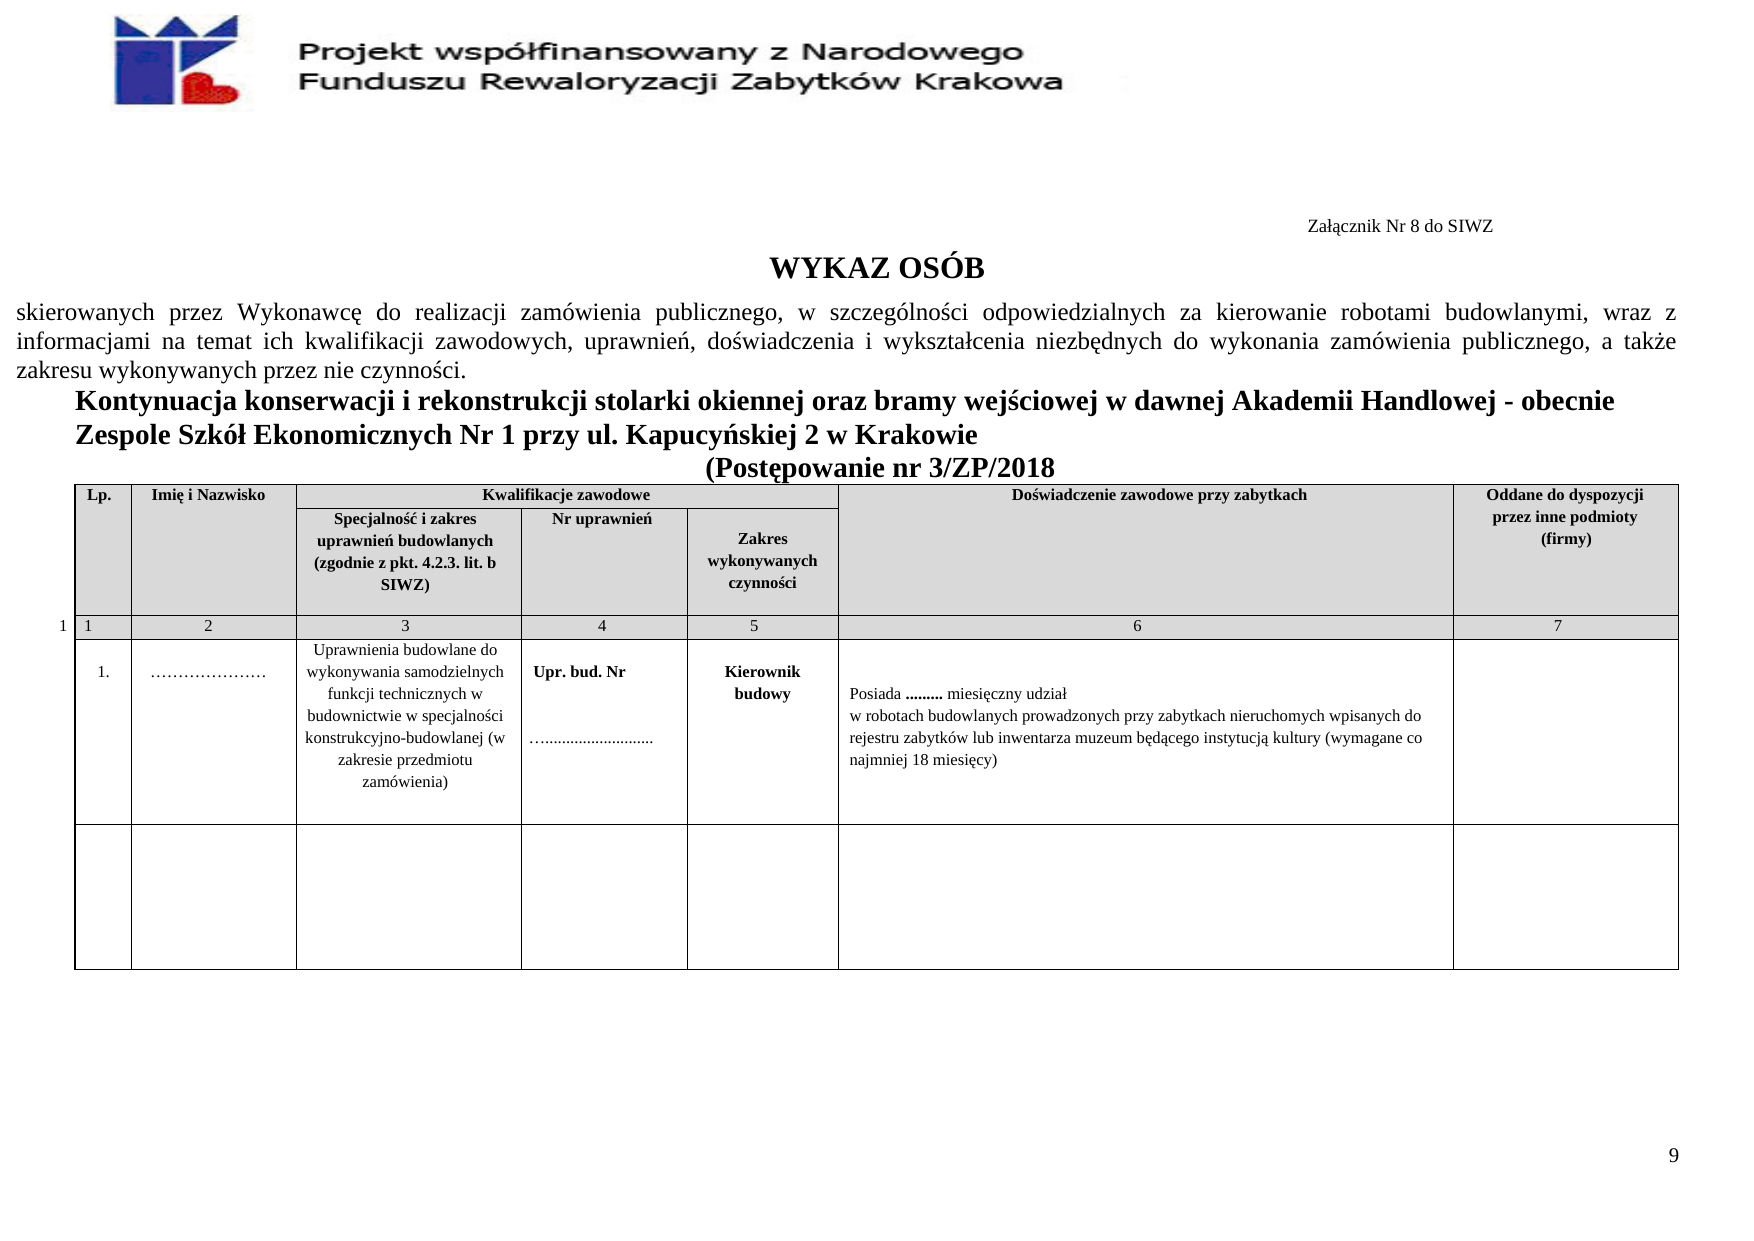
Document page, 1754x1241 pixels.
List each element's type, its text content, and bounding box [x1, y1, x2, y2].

table_header Doświadczenie zawodowe przy zabytkach [868, 485, 1453, 615]
table_cell 7 [1454, 616, 1678, 639]
table_cell [132, 825, 296, 969]
table_cell [297, 825, 521, 969]
table_cell 1 1 [76, 616, 131, 639]
table_header Imię i Nazwisko [132, 485, 296, 615]
table_cell [1454, 640, 1678, 823]
text WYKAZ OSÓB [75, 249, 1679, 285]
table_cell Nr uprawnień [522, 509, 687, 615]
table_header Kwalifikacje zawodowe [297, 485, 838, 508]
table_cell Posiada ......... miesięczny udział w robotach budowlanych prowadzonych przy zabytkach nieruchomych wpisanych do rejestru zabytków lub inwentarza muzeum będącego instytucją kultury (wymagane co najmniej 18 miesięcy) [839, 640, 1453, 823]
table_cell [839, 825, 1453, 969]
table_cell ………………… [132, 640, 296, 823]
table_cell Specjalność i zakres uprawnień budowlanych (zgodnie z pkt. 4.2.3. lit. b SIWZ) [297, 509, 521, 615]
table_cell [688, 825, 838, 969]
picture [75, 14, 1136, 112]
table_cell Upr. bud. Nr ….......................... [522, 640, 687, 823]
text Kontynuacja konserwacji i rekonstrukcji stolarki okiennej oraz bramy wejściowej w dawnej Akademii Handlowej - obecnie Zespole Szkół Ekonomicznych Nr 1 przy ul. Kapucyńskiej 2 w Krakowie [75, 383, 1679, 451]
table_cell [522, 825, 687, 969]
text skierowanych przez Wykonawcę do realizacji zamówienia publicznego, w szczególności odpowiedzialnych za kierowanie robotami budowlanymi, wraz z informacjami na temat ich kwalifikacji zawodowych, uprawnień, doświadczenia i wykształcenia niezbędnych do wykonania zamówienia publicznego, a także zakresu wykonywanych przez nie czynności. [16, 297, 1679, 383]
table_cell 2 [132, 616, 296, 639]
table_cell [1454, 825, 1678, 969]
text Załącznik Nr 8 do SIWZ [75, 215, 1679, 236]
table_cell Kierownik budowy [688, 640, 838, 823]
table_header Oddane do dyspozycji przez inne podmioty (firmy) [1454, 485, 1678, 615]
table_cell 5 [688, 616, 838, 639]
table_cell 11. 1. [76, 640, 131, 823]
table_cell Uprawnienia budowlane do wykonywania samodzielnych funkcji technicznych w budownictwie w specjalności konstrukcyjno-budowlanej (w zakresie przedmiotu zamówienia) [297, 640, 521, 823]
table_cell [76, 825, 131, 969]
table_cell Zakres wykonywanych czynności [688, 509, 838, 615]
table_cell 6 [839, 616, 1453, 639]
table_cell 3 [297, 616, 521, 639]
table_header Lp. [76, 485, 131, 615]
table_header [839, 485, 868, 615]
table_cell 4 [522, 616, 687, 639]
text (Postępowanie nr 3/ZP/2018 [75, 451, 1679, 484]
